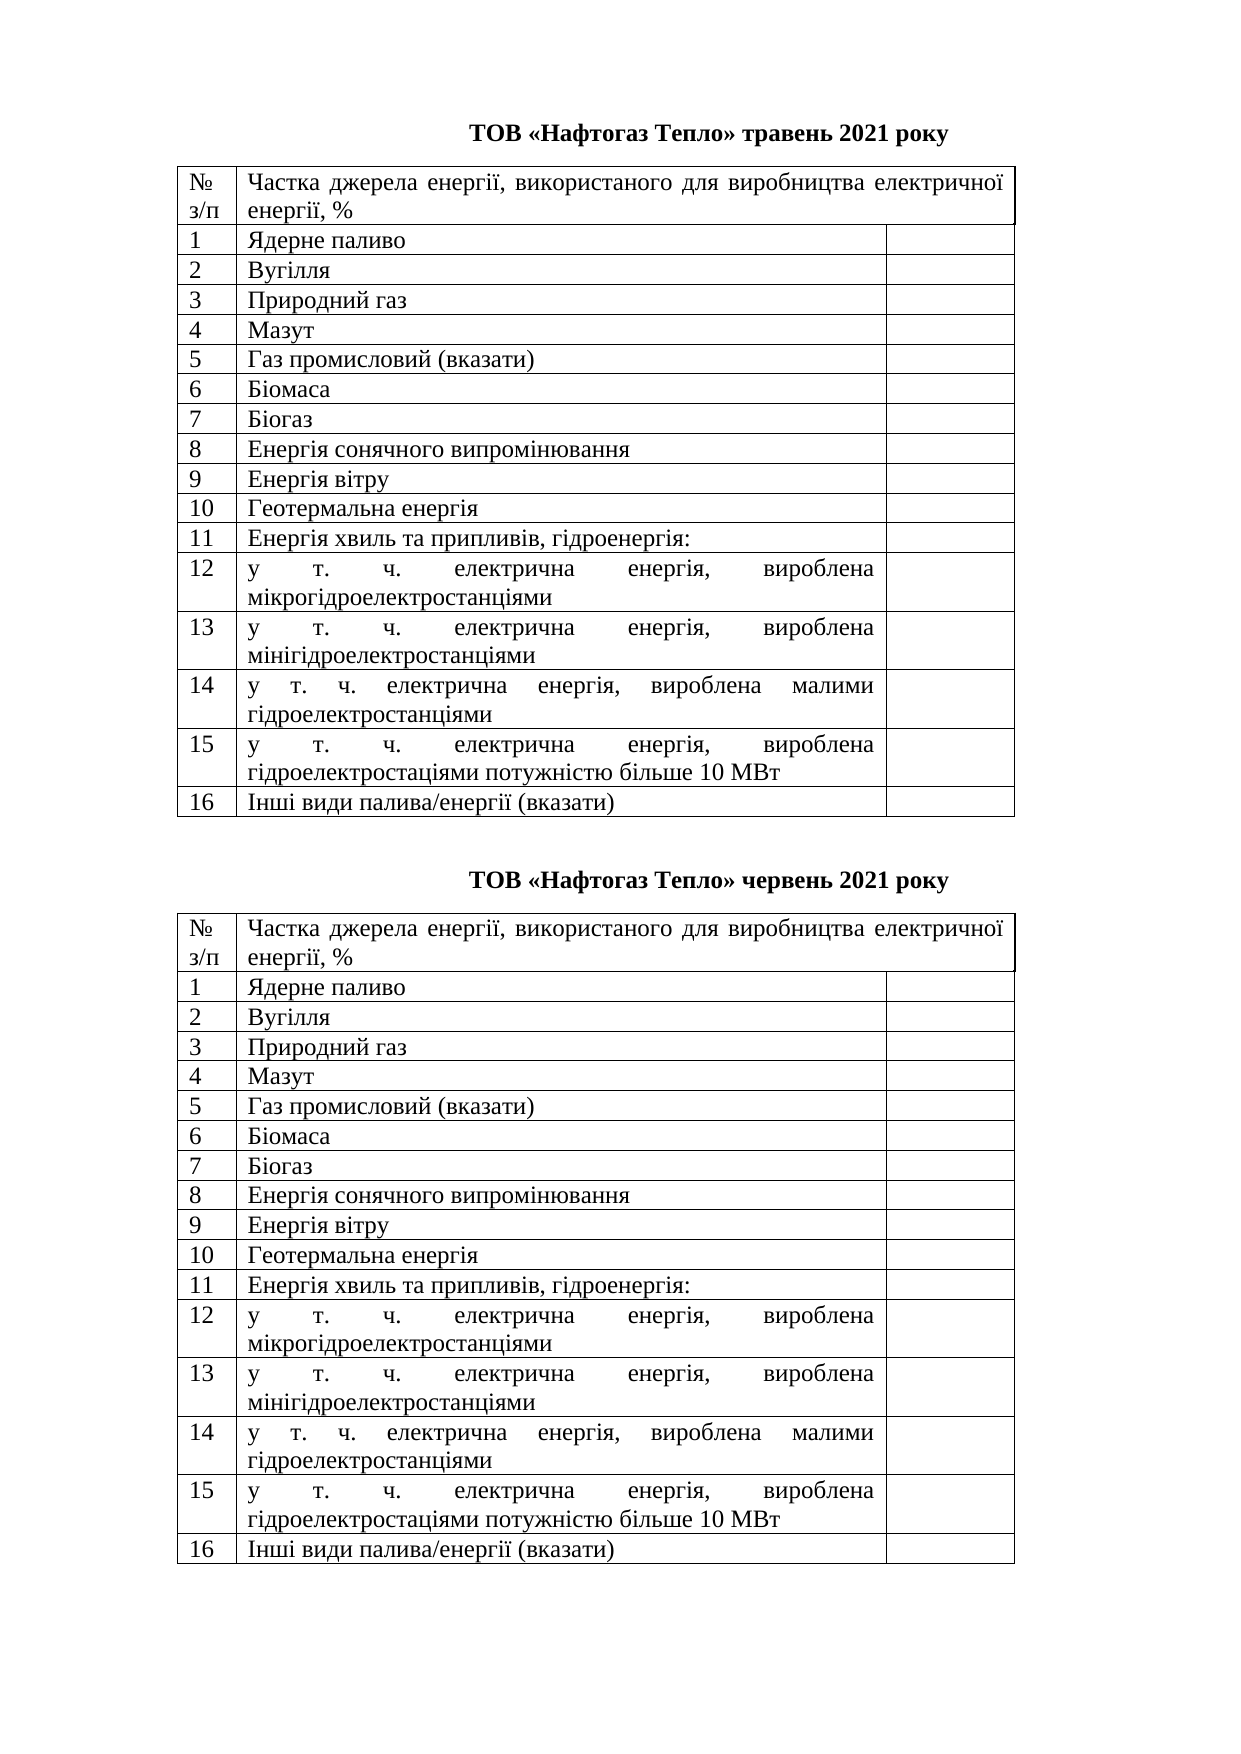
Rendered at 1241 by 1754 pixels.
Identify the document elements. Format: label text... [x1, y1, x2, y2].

table_cell у т. ч. електрична енергія, вироблена мінігідроелектростанціями [237, 612, 886, 669]
table_cell Мазут [237, 315, 886, 343]
table_cell Біомаса [237, 374, 886, 403]
table_cell [887, 1091, 1014, 1120]
table_cell [887, 494, 1014, 522]
table_cell Газ промисловий (вказати) [237, 345, 886, 373]
table_cell 14 [178, 1417, 236, 1474]
table_cell [887, 404, 1014, 433]
table_cell [887, 1534, 1014, 1563]
table_cell Вугілля [237, 1002, 886, 1031]
table_cell [887, 1417, 1014, 1474]
table_cell [887, 464, 1014, 492]
table_cell [887, 553, 1014, 611]
table_cell [887, 285, 1014, 314]
table_cell у т. ч. електрична енергія, вироблена гідроелектростаціями потужністю більше 10 МВт [237, 729, 886, 786]
table_cell у т. ч. електрична енергія, вироблена мінігідроелектростанціями [237, 1358, 886, 1416]
table_cell у т. ч. електрична енергія, вироблена гідроелектростаціями потужністю більше 10 МВт [237, 1475, 886, 1533]
table_cell 12 [178, 553, 236, 611]
table_cell 3 [178, 1032, 236, 1060]
table_cell Вугілля [237, 255, 886, 284]
table_header Частка джерела енергії, використаного для виробництва електричної енергії, % [237, 914, 1014, 971]
table_cell 4 [178, 315, 236, 343]
table_cell [887, 670, 1014, 728]
table_cell 3 [178, 285, 236, 314]
table_cell 15 [178, 1475, 236, 1533]
table_cell 12 [178, 1300, 236, 1357]
table_cell 8 [178, 1181, 236, 1209]
table_cell Енергія сонячного випромінювання [237, 1181, 886, 1209]
table_cell Геотермальна енергія [237, 1240, 886, 1269]
table_cell Енергія вітру [237, 1210, 886, 1239]
table_header № з/п [178, 167, 236, 224]
table_cell 10 [178, 1240, 236, 1269]
table_cell [887, 434, 1014, 463]
table_cell у т. ч. електрична енергія, вироблена малими гідроелектростанціями [237, 1417, 886, 1474]
table_cell Газ промисловий (вказати) [237, 1091, 886, 1120]
table_cell 2 [178, 255, 236, 284]
table_cell Геотермальна енергія [237, 494, 886, 522]
table_cell [887, 1061, 1014, 1090]
table_cell Біогаз [237, 404, 886, 433]
table_cell у т. ч. електрична енергія, вироблена мікрогідроелектростанціями [237, 553, 886, 611]
text ТОВ «Нафтогаз Тепло» травень 2021 року [177, 118, 1152, 147]
table_cell [887, 729, 1014, 786]
table_cell 6 [178, 374, 236, 403]
table_cell [887, 1151, 1014, 1179]
table_cell [887, 1240, 1014, 1269]
table_cell [887, 1475, 1014, 1533]
table_cell 4 [178, 1061, 236, 1090]
table_cell 5 [178, 345, 236, 373]
table_cell 7 [178, 404, 236, 433]
table_cell 1 [178, 972, 236, 1001]
table_cell Природний газ [237, 285, 886, 314]
table_header Частка джерела енергії, використаного для виробництва електричної енергії, % [237, 167, 1014, 224]
table_cell 2 [178, 1002, 236, 1031]
table_cell Енергія сонячного випромінювання [237, 434, 886, 463]
table_cell Енергія хвиль та припливів, гідроенергія: [237, 1270, 886, 1299]
table_cell 5 [178, 1091, 236, 1120]
table_cell [887, 225, 1014, 254]
table_cell Інші види палива/енергії (вказати) [237, 787, 886, 816]
table_cell у т. ч. електрична енергія, вироблена малими гідроелектростанціями [237, 670, 886, 728]
table_cell [887, 1270, 1014, 1299]
table_cell [887, 612, 1014, 669]
table_cell 1 [178, 225, 236, 254]
table_cell [887, 345, 1014, 373]
table_cell 16 [178, 787, 236, 816]
table_cell [887, 972, 1014, 1001]
table_cell [887, 374, 1014, 403]
table_cell Біогаз [237, 1151, 886, 1179]
table_cell 13 [178, 1358, 236, 1416]
text ТОВ «Нафтогаз Тепло» червень 2021 року [177, 865, 1152, 893]
table_cell Енергія хвиль та припливів, гідроенергія: [237, 523, 886, 552]
table_cell 6 [178, 1121, 236, 1150]
table_cell [887, 255, 1014, 284]
table_cell Ядерне паливо [237, 225, 886, 254]
table_cell Природний газ [237, 1032, 886, 1060]
table_header № з/п [178, 914, 236, 971]
table_cell 11 [178, 1270, 236, 1299]
table_cell 7 [178, 1151, 236, 1179]
table_cell [887, 523, 1014, 552]
table_cell [887, 1181, 1014, 1209]
table_cell 8 [178, 434, 236, 463]
table_cell 13 [178, 612, 236, 669]
table_cell [887, 1121, 1014, 1150]
table_cell 15 [178, 729, 236, 786]
table_cell Ядерне паливо [237, 972, 886, 1001]
table_cell Інші види палива/енергії (вказати) [237, 1534, 886, 1563]
table_cell 9 [178, 1210, 236, 1239]
table_cell [887, 1210, 1014, 1239]
table_cell 14 [178, 670, 236, 728]
table_cell Енергія вітру [237, 464, 886, 492]
table_cell [887, 315, 1014, 343]
table_cell [887, 1300, 1014, 1357]
table_cell [887, 1032, 1014, 1060]
table_cell Мазут [237, 1061, 886, 1090]
table_cell 9 [178, 464, 236, 492]
table_cell 10 [178, 494, 236, 522]
table_cell Біомаса [237, 1121, 886, 1150]
table_cell [887, 787, 1014, 816]
table_cell [887, 1358, 1014, 1416]
table_cell [887, 1002, 1014, 1031]
table_cell 11 [178, 523, 236, 552]
table_cell 16 [178, 1534, 236, 1563]
table_cell у т. ч. електрична енергія, вироблена мікрогідроелектростанціями [237, 1300, 886, 1357]
